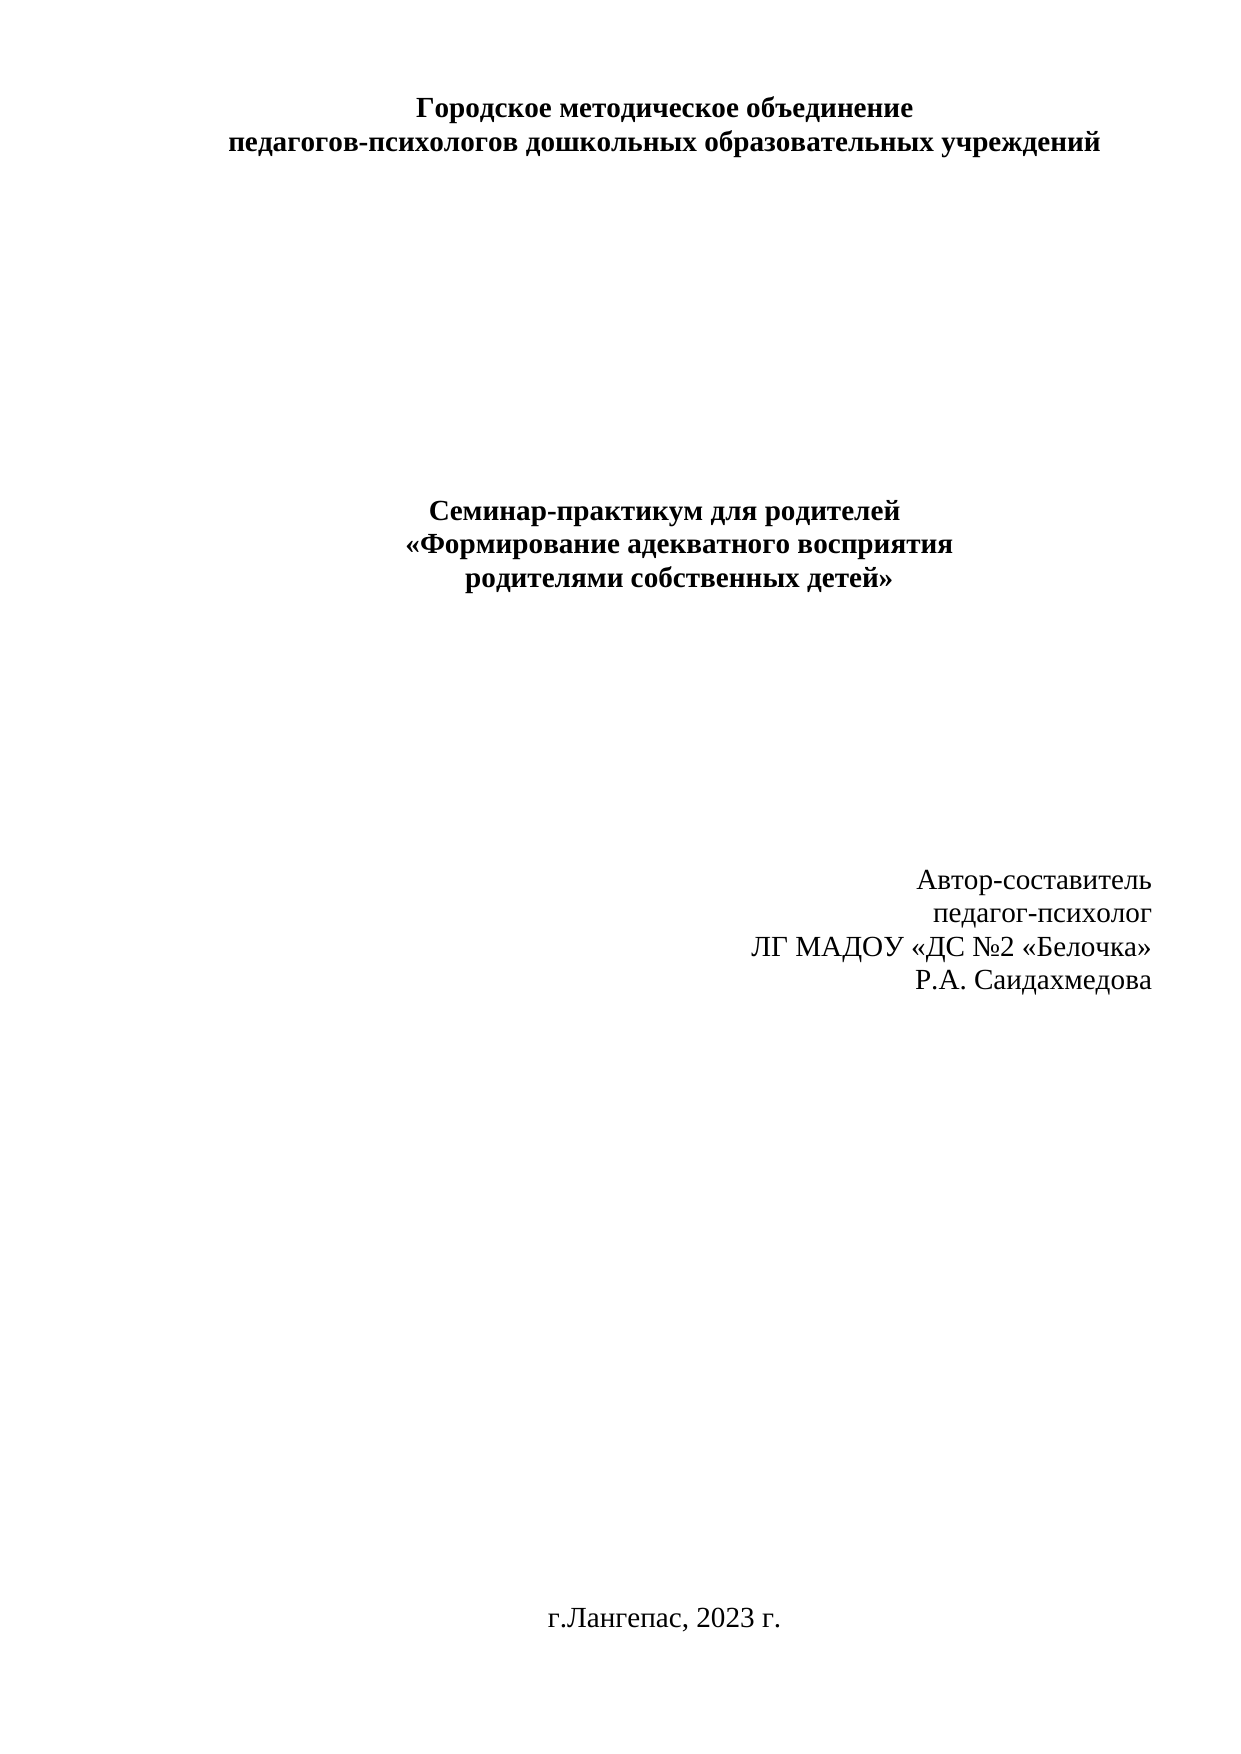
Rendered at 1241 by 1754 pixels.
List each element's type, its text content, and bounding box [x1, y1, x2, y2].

text Р.А. Саидахмедова [177, 962, 1152, 996]
text ЛГ МАДОУ «ДС №2 «Белочка» [177, 929, 1152, 962]
text Автор-составитель [177, 862, 1152, 895]
text родителями собственных детей» [177, 560, 1152, 593]
text педагогов-психологов дошкольных образовательных учреждений [177, 124, 1152, 157]
text Городское методическое объединение [177, 90, 1152, 124]
text Семинар-практикум для родителей [177, 493, 1152, 526]
text педагог-психолог [177, 895, 1152, 929]
text «Формирование адекватного восприятия [177, 526, 1152, 560]
text г.Лангепас, 2023 г. [177, 1600, 1152, 1633]
